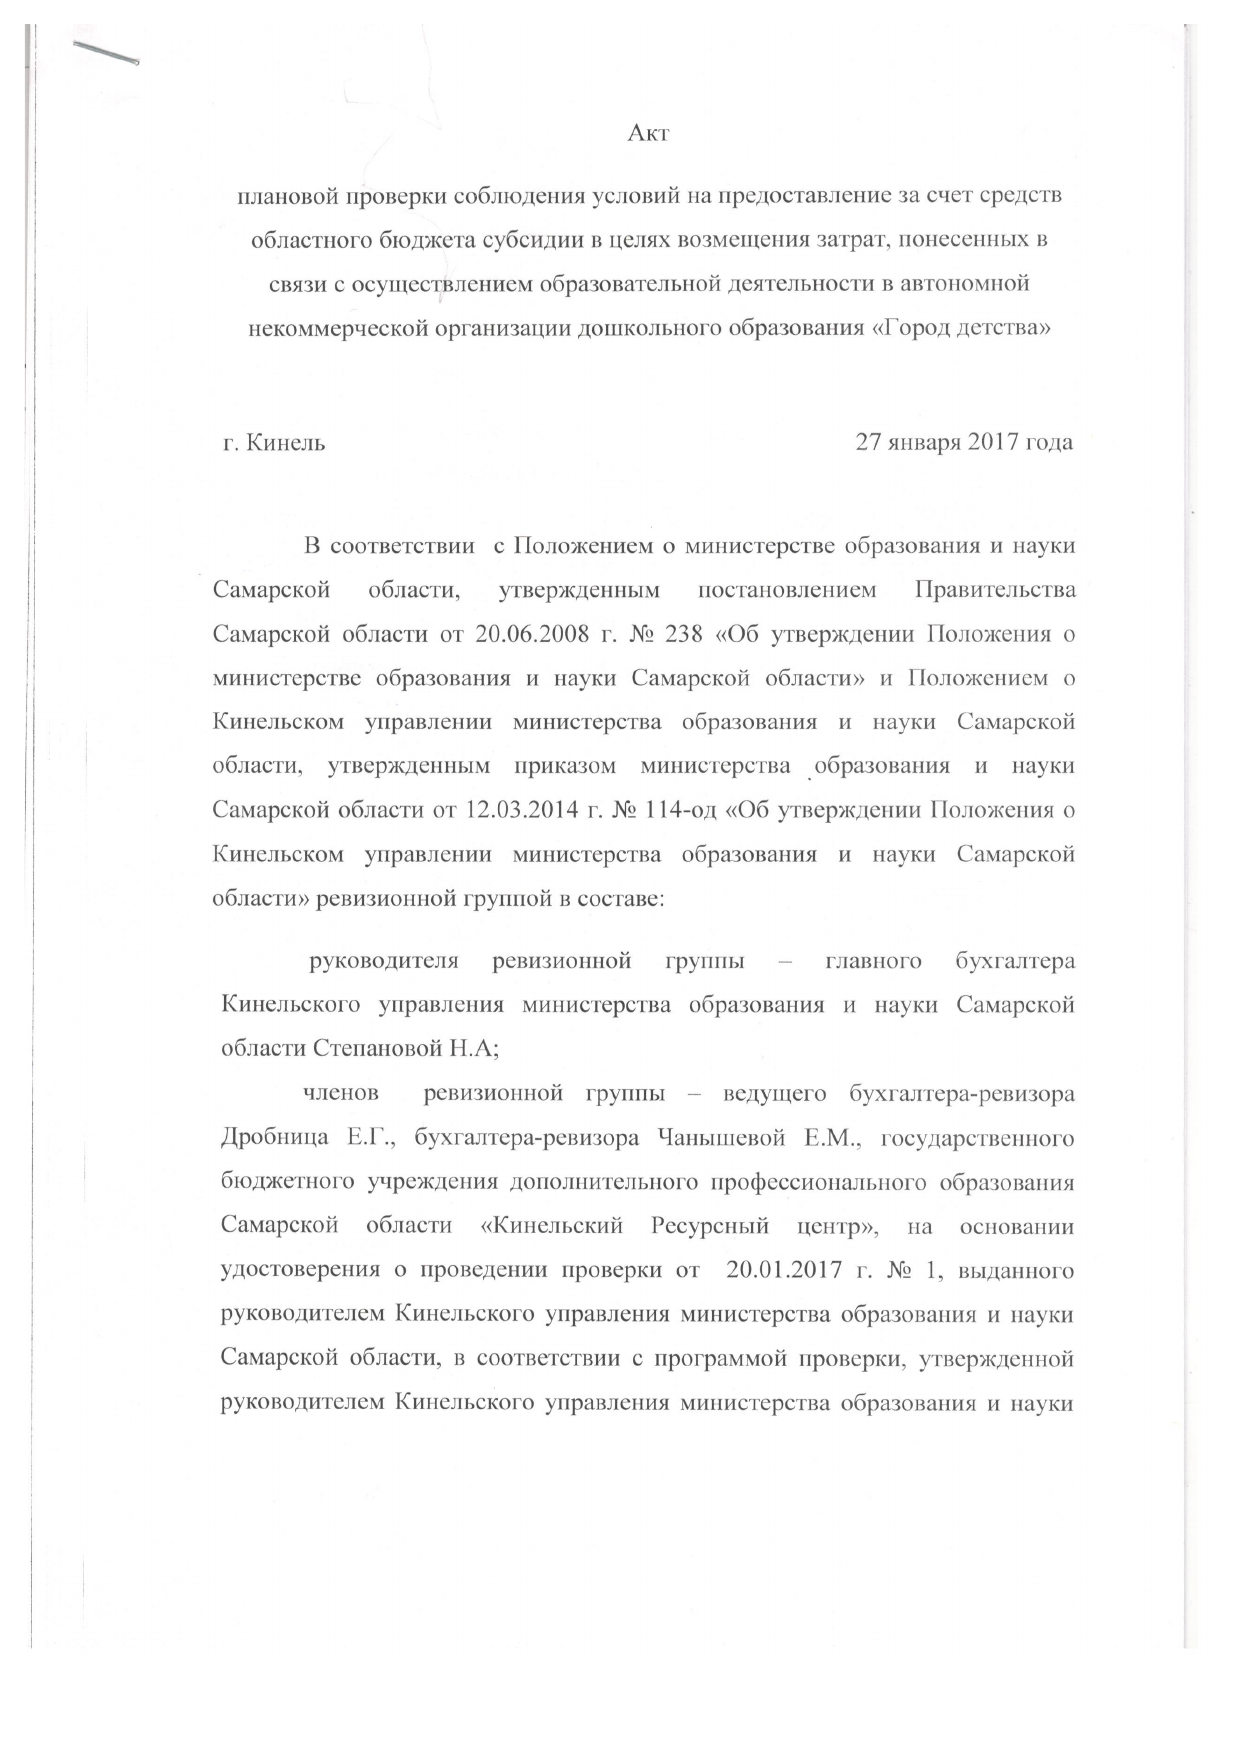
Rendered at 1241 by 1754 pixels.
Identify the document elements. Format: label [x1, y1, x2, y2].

picture [24, 24, 1215, 1661]
